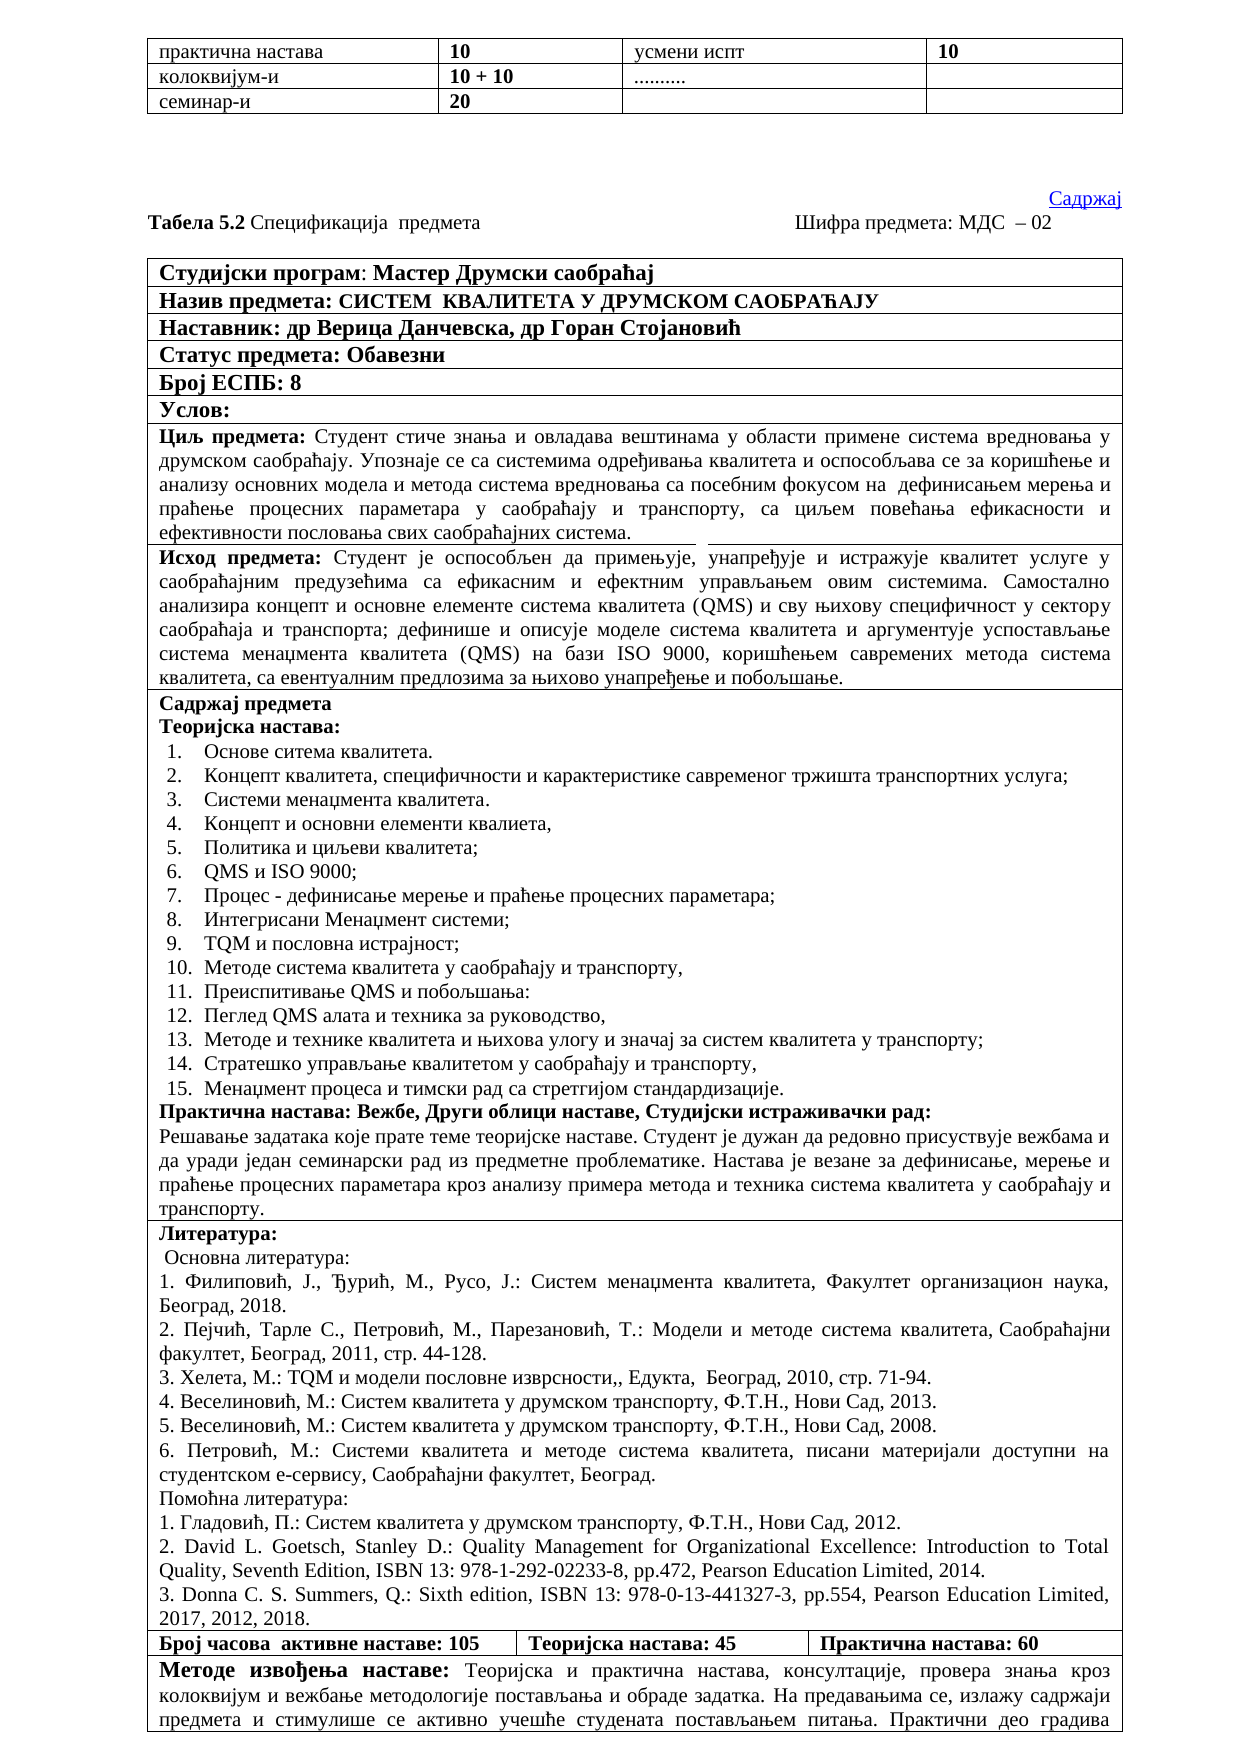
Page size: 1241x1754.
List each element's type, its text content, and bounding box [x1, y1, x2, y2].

table_cell Број часова активне наставе: 105 [148, 1631, 516, 1655]
table_cell Литература: Основна литература: 1. Филиповић, J., Ђурић, M., Русо, J.: Систем менаџмента квалитета, Факултет организацион наука, Београд, 2018. 2. Пејчић, Тарле С., Петровић, М., Парезановић, Т.: Модели и методе система квалитета, Саобраћајни факултет, Београд, 2011, стр. 44-128. 3. Хелета, M.: TQM и модели пословне изврсности,, Едукта, Београд, 2010, стр. 71-94. 4. Веселиновић, М.: Систем квалитета у друмском транспорту, Ф.Т.Н., Нови Сад, 2013. 5. Веселиновић, М.: Систем квалитета у друмском транспорту, Ф.Т.Н., Нови Сад, 2008. 6. Петровић, М.: Системи квалитета и методе система квалитета, писани материјали доступни на студентском е-сервису, Саобраћајни факултет, Београд. Помоћна литература: 1. Гладовић, П.: Систем квалитета у друмском транспорту, Ф.Т.Н., Нови Сад, 2012. 2. David L. Goetsch, Stanley D.: Quality Management for Organizational Excellence: Introduction to Total Quality, Seventh Edition, ISBN 13: 978-1-292-02233-8, pp.472, Pearson Education Limited, 2014. 3. Donna C. S. Summers, Q.: Sixth edition, ISBN 13: 978-0-13-441327-3, pp.554, Pearson Education Limited, 2017, 2012, 2018. [148, 1221, 1122, 1630]
table_cell Теоријска настава: 45 [517, 1631, 808, 1655]
table_cell сeминaр-и [148, 89, 438, 113]
table_cell Циљ предмета: Студент стиче знања и овладава вештинама у области примене система вредновања у друмском саобраћају. Упознаје се са системима одређивања квалитета и оспособљава се за коришћење и анализу основних модела и метода система вредновања са посебним фокусом на дефинисањем мерења и праћење процесних параметара у саобраћају и транспорту, са циљем повећања ефикасности и ефективности пословања свих саобраћајних система. [148, 424, 1122, 544]
table_cell .......... [623, 64, 926, 88]
table_cell 10 [927, 39, 1122, 63]
table_cell кoлoквиjум-и [148, 64, 438, 88]
text Табела 5.2 Спецификација предмета Шифра предмета: МДС – 02 [148, 210, 1122, 234]
text Садржај [148, 186, 1122, 210]
table_cell [927, 89, 1122, 113]
table_cell усмeни испт [623, 39, 926, 63]
table_cell Услов: [148, 396, 1122, 423]
table_cell Практична настава: 60 [809, 1631, 1122, 1655]
table_header Студијски програм: Мастер Друмски саобраћај [148, 259, 1122, 286]
table_cell Статус предмета: Обавезни [148, 341, 1122, 368]
table_cell Број ЕСПБ: 8 [148, 369, 1122, 395]
table_cell [623, 89, 926, 113]
table_cell Наставник: др Верица Данчевска, др Горан Стојановић [148, 314, 1122, 340]
table_cell Исход предмета: Студент је оспособљен да примењује, унапређује и истражује квалитет услуге у саобраћајним предузећима са ефикасним и ефектним управљањем овим системима. Самостално анализира концепт и основне елементе система квалитета (QМS) и сву њихову специфичност у сектору саобраћаја и транспорта; дефинише и описује моделе система квалитета и аргументује успостављање система менаџмента квалитета (QMS) на бази ISO 9000, коришћењем савремених метода система квалитета, са евентуалним предлозима за њихово унапређење и побољшање. [148, 545, 1122, 689]
table_cell Назив предмета: СИСТЕМ КВАЛИТЕТА У ДРУМСКОМ САОБРАЋАЈУ [148, 287, 1122, 313]
table_cell прaктичнa нaстaвa [148, 39, 438, 63]
table_cell 10 [439, 39, 622, 63]
table_cell 10 + 10 [439, 64, 622, 88]
table_cell [927, 64, 1122, 88]
table_cell Садржај предмета Теоријска настава: Основе ситема квалитета. Концепт квалитета, специфичности и карактеристике савременог тржишта транспортних услуга; Системи менаџмента квалитета. Концепт и основни елементи квалиета, Политика и циљеви квалитета; QMS и ISO 9000; Процес - дефинисање мерење и праћење процесних параметара; Интегрисани Менаџмент системи; ТQМ и пословна истрајност; Методе система квалитета у саобраћају и транспорту, Преиспитивање QМS и побољшања: Пеглед QМS алата и техника за руководство, Методе и технике квалитета и њихова улогу и значај за систем квалитета у транспорту; Стратешко управљање квалитетом у саобраћају и транспорту, Менаџмент процеса и тимски рад са стретгијом стандардизације. Практична настава: Вежбе, Други облици наставе, Студијски истраживачки рад: Решавање задатака које прате теме теоријске наставе. Студент је дужан да редовно присуствује вежбама и да уради један семинарски рад из предметне проблематике. Настава је везане за дефинисање, мерење и праћење процесних параметара кроз анализу примера метода и техника система квалитета у саобраћају и транспорту. [148, 690, 1122, 1220]
table_cell 20 [439, 89, 622, 113]
